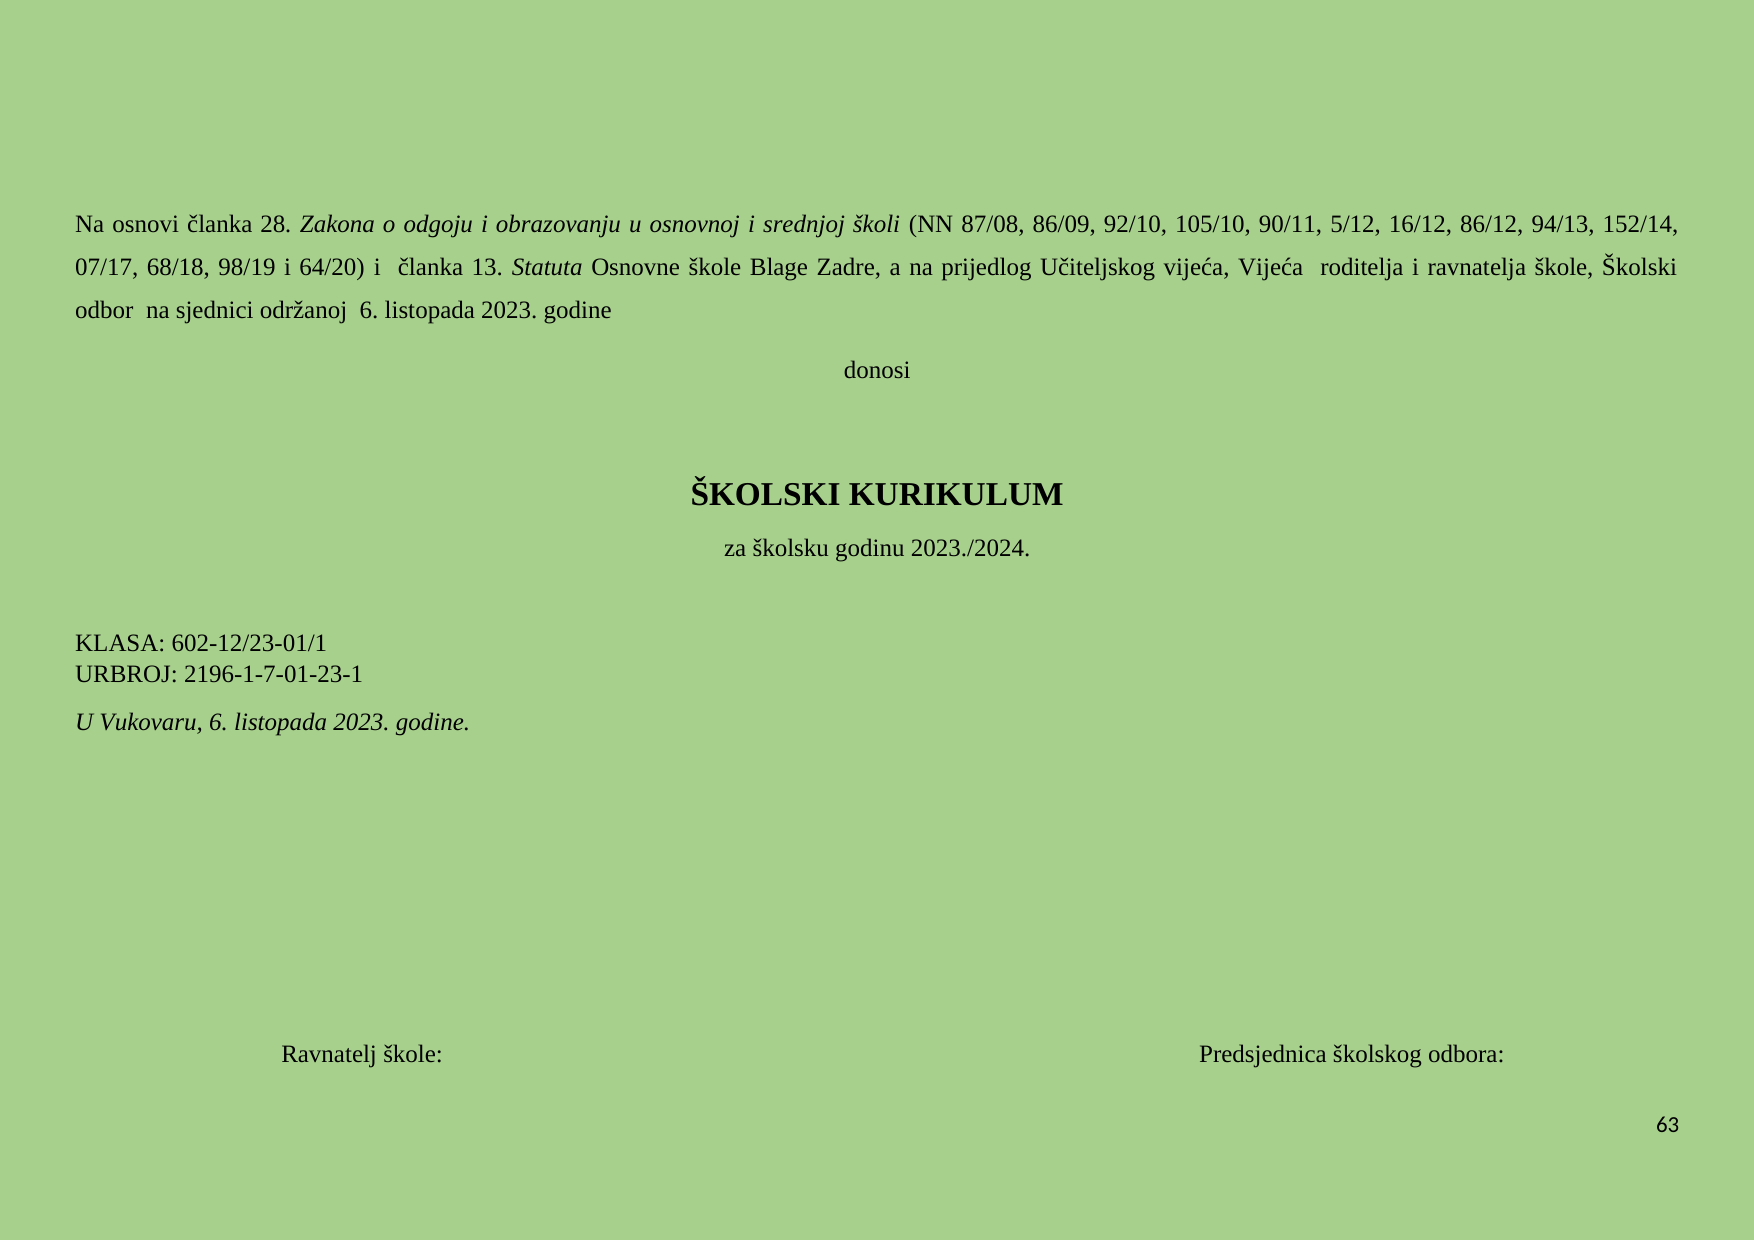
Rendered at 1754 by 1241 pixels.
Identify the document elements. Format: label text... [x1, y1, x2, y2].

text KLASA: 602-12/23-01/1 URBROJ: 2196-1-7-01-23-1 [75, 628, 1679, 688]
text za školsku godinu 2023./2024. [75, 533, 1679, 561]
text donosi [75, 355, 1679, 384]
text Ravnatelj škole: Predsjednica školskog odbora: [75, 1039, 1679, 1068]
text U Vukovaru, 6. listopada 2023. godine. [75, 707, 1679, 736]
text ŠKOLSKI KURIKULUM [75, 474, 1679, 513]
text Na osnovi članka 28. Zakona o odgoju i obrazovanju u osnovnoj i srednjoj školi (NN 87/08, 86/09, 92/10, 105/10, 90/11, 5/12, 16/12, 86/12, 94/13, 152/14, 07/17, 68/18, 98/19 i 64/20) i članka 13. Statuta Osnovne škole Blage Zadre, a na prijedlog Učiteljskog vijeća, Vijeća roditelja i ravnatelja škole, Školski odbor na sjednici održanoj 6. listopada 2023. godine [75, 209, 1679, 324]
